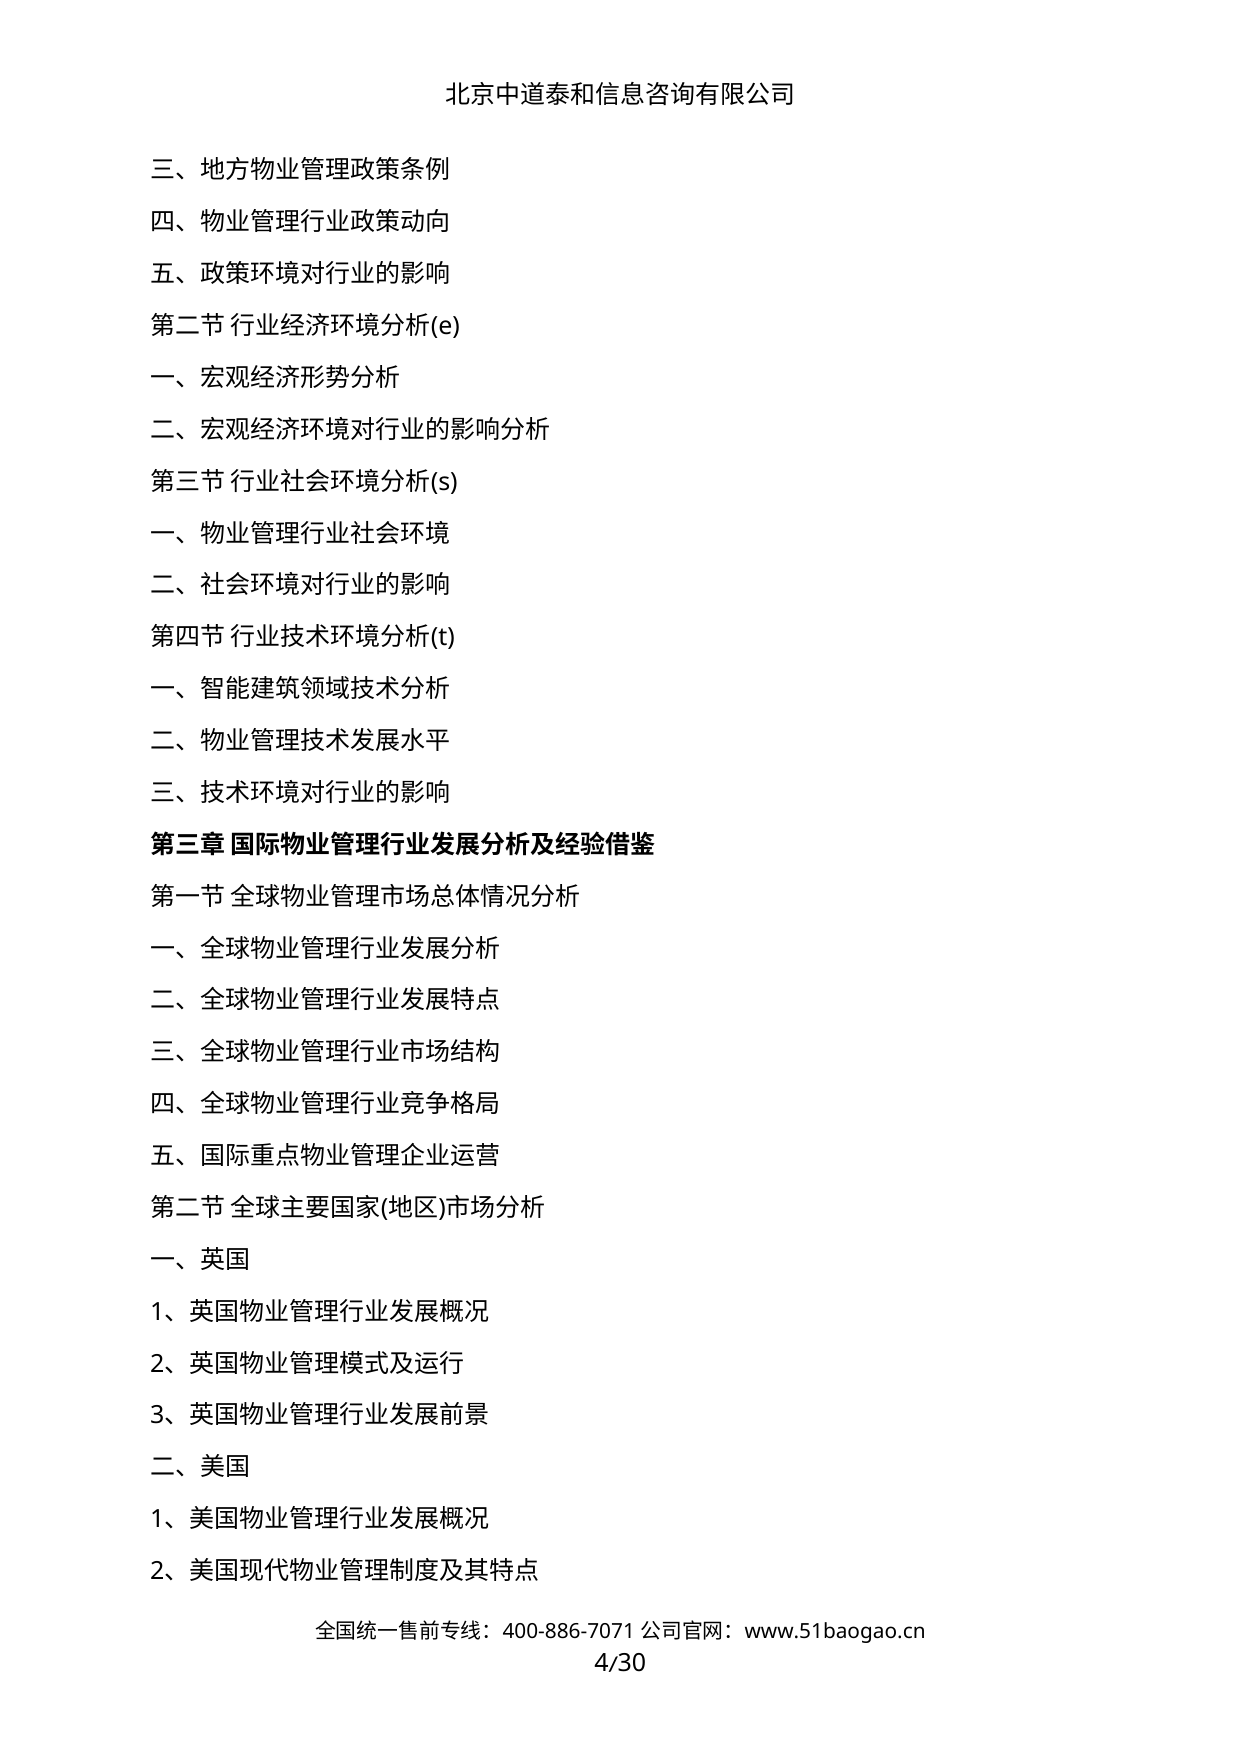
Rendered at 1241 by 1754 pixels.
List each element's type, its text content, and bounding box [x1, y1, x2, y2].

text 第三章 国际物业管理行业发展分析及经验借鉴 [150, 824, 1090, 861]
text 2、英国物业管理模式及运行 [150, 1343, 1090, 1379]
text 二、物业管理技术发展水平 [150, 721, 1090, 757]
text 二、社会环境对行业的影响 [150, 565, 1090, 601]
text 1、美国物业管理行业发展概况 [150, 1499, 1090, 1535]
text 三、技术环境对行业的影响 [150, 772, 1090, 809]
text 一、全球物业管理行业发展分析 [150, 928, 1090, 964]
text 三、地方物业管理政策条例 [150, 150, 1090, 186]
text 2、美国现代物业管理制度及其特点 [150, 1551, 1090, 1587]
text 二、全球物业管理行业发展特点 [150, 980, 1090, 1016]
text 五、政策环境对行业的影响 [150, 254, 1090, 290]
text 四、全球物业管理行业竞争格局 [150, 1084, 1090, 1120]
text 五、国际重点物业管理企业运营 [150, 1136, 1090, 1172]
text 第二节 全球主要国家(地区)市场分析 [150, 1187, 1090, 1224]
text 二、美国 [150, 1447, 1090, 1483]
text 第四节 行业技术环境分析(t) [150, 617, 1090, 653]
text 二、宏观经济环境对行业的影响分析 [150, 409, 1090, 446]
text 第一节 全球物业管理市场总体情况分析 [150, 876, 1090, 912]
text 一、物业管理行业社会环境 [150, 513, 1090, 549]
text 3、英国物业管理行业发展前景 [150, 1395, 1090, 1431]
text 三、全球物业管理行业市场结构 [150, 1032, 1090, 1068]
text 一、宏观经济形势分析 [150, 357, 1090, 394]
text 1、英国物业管理行业发展概况 [150, 1291, 1090, 1327]
text 四、物业管理行业政策动向 [150, 202, 1090, 238]
text 一、智能建筑领域技术分析 [150, 669, 1090, 705]
text 一、英国 [150, 1239, 1090, 1276]
text 第三节 行业社会环境分析(s) [150, 461, 1090, 497]
text 第二节 行业经济环境分析(e) [150, 306, 1090, 342]
